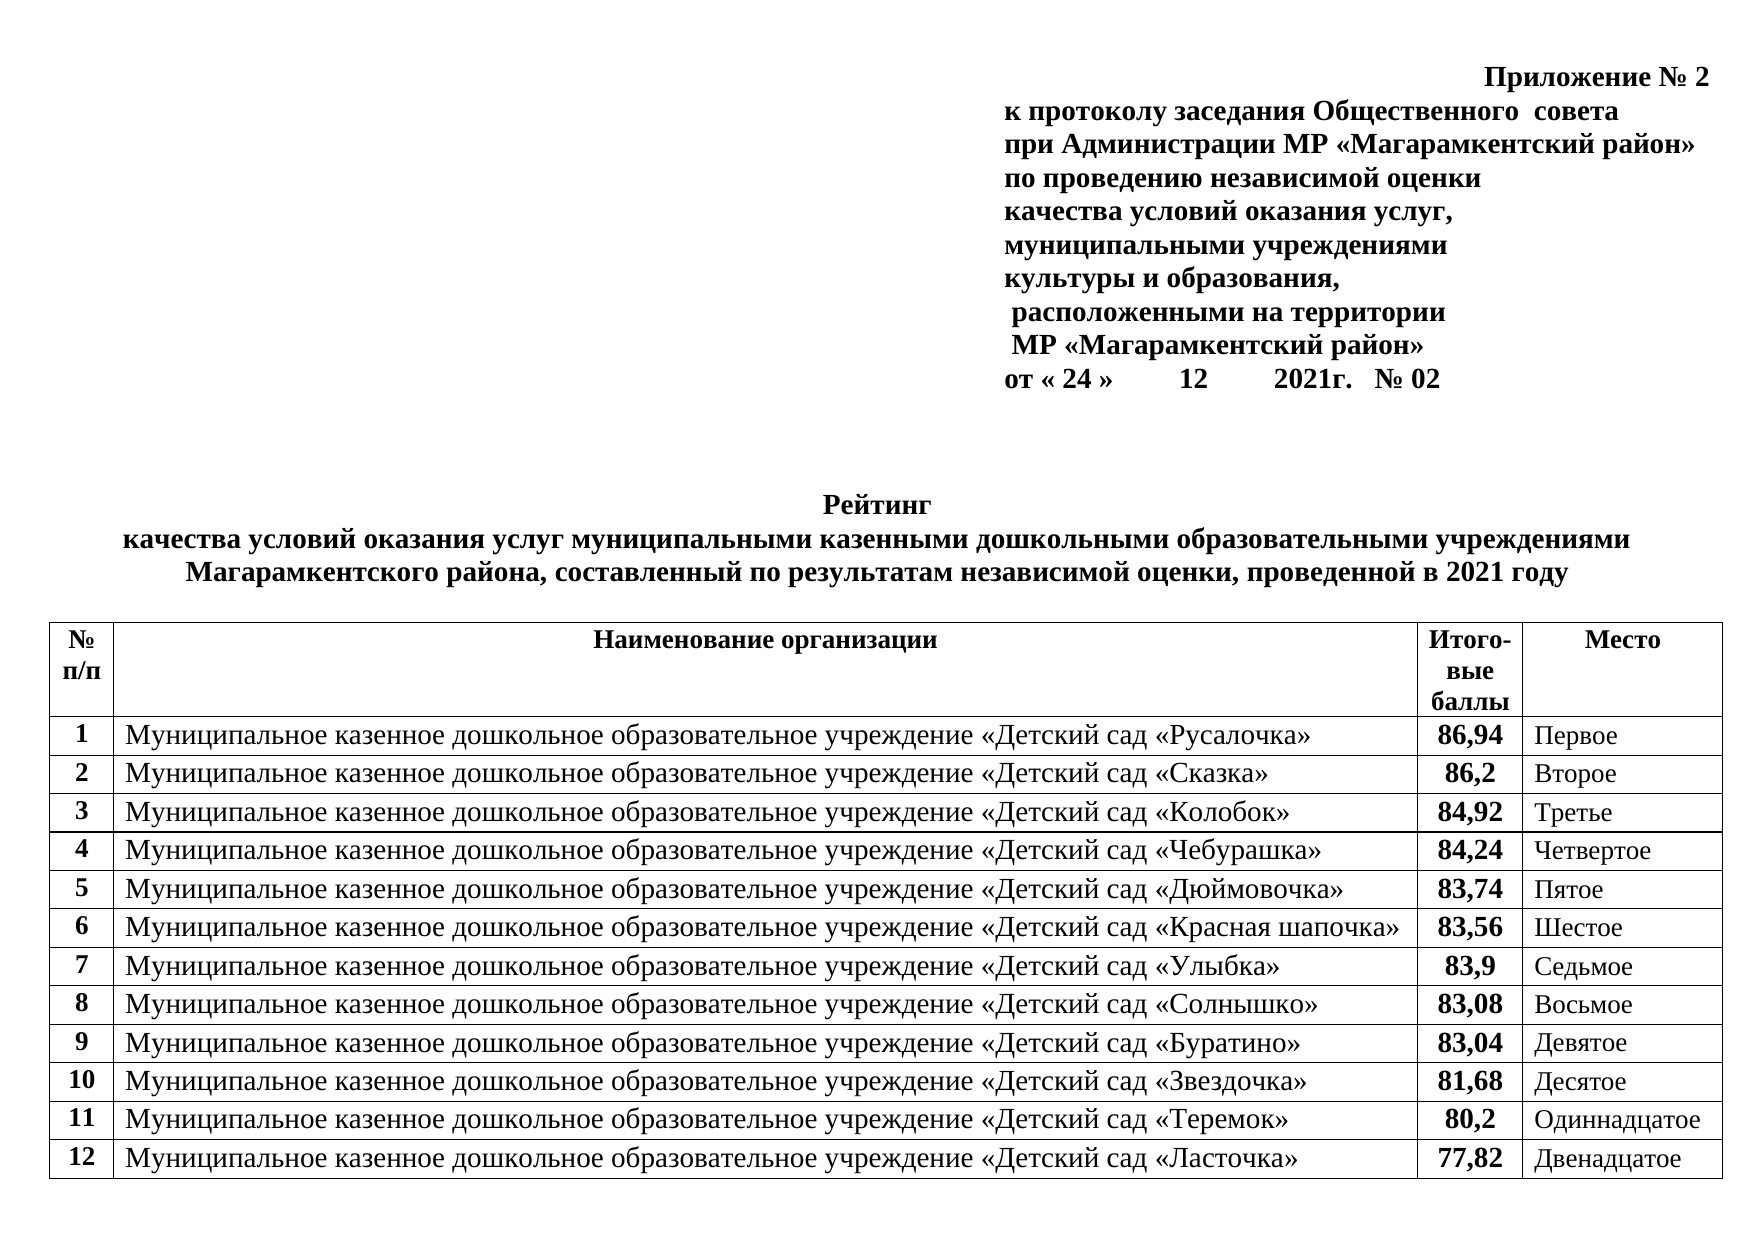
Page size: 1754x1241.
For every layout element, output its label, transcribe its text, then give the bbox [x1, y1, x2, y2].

table_cell Муниципальное казенное дошкольное образовательное учреждение «Детский сад «Чебурашка» [114, 833, 1417, 870]
table_cell Муниципальное казенное дошкольное образовательное учреждение «Детский сад «Дюймовочка» [114, 871, 1417, 908]
table_cell 6 [50, 909, 113, 947]
table_cell 7 [50, 948, 113, 985]
table_cell 83,9 [1418, 948, 1522, 985]
table_cell 4 [50, 833, 113, 870]
table_cell 9 [50, 1025, 113, 1062]
table_cell Пятое [1523, 871, 1722, 908]
table_cell 2 [50, 756, 113, 793]
text от « 24 » 12 2021г. № 02 [1004, 361, 1710, 394]
text Рейтинг [44, 487, 1710, 521]
table_cell Первое [1523, 717, 1722, 754]
table_cell Муниципальное казенное дошкольное образовательное учреждение «Детский сад «Ласточка» [114, 1140, 1417, 1177]
table_cell Десятое [1523, 1063, 1722, 1101]
table_cell Третье [1523, 794, 1722, 831]
table_cell 84,92 [1418, 794, 1522, 831]
table_cell 86,94 [1418, 717, 1522, 754]
text культуры и образования, [1004, 260, 1710, 294]
table_cell Муниципальное казенное дошкольное образовательное учреждение «Детский сад «Солнышко» [114, 986, 1417, 1024]
table_cell 11 [50, 1102, 113, 1139]
table_cell Восьмое [1523, 986, 1722, 1024]
table_header Наименование организации [114, 623, 1417, 716]
table_cell Муниципальное казенное дошкольное образовательное учреждение «Детский сад «Звездочка» [114, 1063, 1417, 1101]
text МР «Магарамкентский район» [1004, 327, 1710, 361]
table_cell 10 [50, 1063, 113, 1101]
table_cell Одиннадцатое [1523, 1102, 1722, 1139]
table_cell Шестое [1523, 909, 1722, 947]
table_cell 80,2 [1418, 1102, 1522, 1139]
table_cell Седьмое [1523, 948, 1722, 985]
table_cell Второе [1523, 756, 1722, 793]
table_cell 12 [50, 1140, 113, 1177]
table_cell 8 [50, 986, 113, 1024]
table_cell 83,74 [1418, 871, 1522, 908]
table_cell Муниципальное казенное дошкольное образовательное учреждение «Детский сад «Сказка» [114, 756, 1417, 793]
table_cell Муниципальное казенное дошкольное образовательное учреждение «Детский сад «Буратино» [114, 1025, 1417, 1062]
text Приложение № 2 [1004, 59, 1710, 93]
table_cell Двенадцатое [1523, 1140, 1722, 1177]
table_header Место [1523, 623, 1722, 716]
table_cell 86,2 [1418, 756, 1522, 793]
table_cell Муниципальное казенное дошкольное образовательное учреждение «Детский сад «Колобок» [114, 794, 1417, 831]
text расположенными на территории [1004, 294, 1710, 327]
table_cell 3 [50, 794, 113, 831]
text по проведению независимой оценки [1004, 160, 1710, 193]
table_cell 1 [50, 717, 113, 754]
table_cell Муниципальное казенное дошкольное образовательное учреждение «Детский сад «Улыбка» [114, 948, 1417, 985]
text качества условий оказания услуг муниципальными казенными дошкольными образовательными учреждениями Магарамкентского района, составленный по результатам независимой оценки, проведенной в 2021 году [44, 521, 1710, 588]
table_cell Муниципальное казенное дошкольное образовательное учреждение «Детский сад «Русалочка» [114, 717, 1417, 754]
table_header № п/п [50, 623, 113, 716]
table_cell Четвертое [1523, 833, 1722, 870]
table_cell 81,68 [1418, 1063, 1522, 1101]
table_cell 84,24 [1418, 833, 1522, 870]
table_cell 77,82 [1418, 1140, 1522, 1177]
table_cell 83,08 [1418, 986, 1522, 1024]
table_cell 5 [50, 871, 113, 908]
text качества условий оказания услуг, [1004, 193, 1710, 227]
table_cell Муниципальное казенное дошкольное образовательное учреждение «Детский сад «Красная шапочка» [114, 909, 1417, 947]
table_cell Муниципальное казенное дошкольное образовательное учреждение «Детский сад «Теремок» [114, 1102, 1417, 1139]
table_cell 83,04 [1418, 1025, 1522, 1062]
text к протоколу заседания Общественного совета [1004, 93, 1710, 126]
table_cell Девятое [1523, 1025, 1722, 1062]
table_cell 83,56 [1418, 909, 1522, 947]
text муниципальными учреждениями [1004, 227, 1710, 260]
table_header Итого- вые баллы [1418, 623, 1522, 716]
text при Администрации МР «Магарамкентский район» [1004, 126, 1710, 160]
